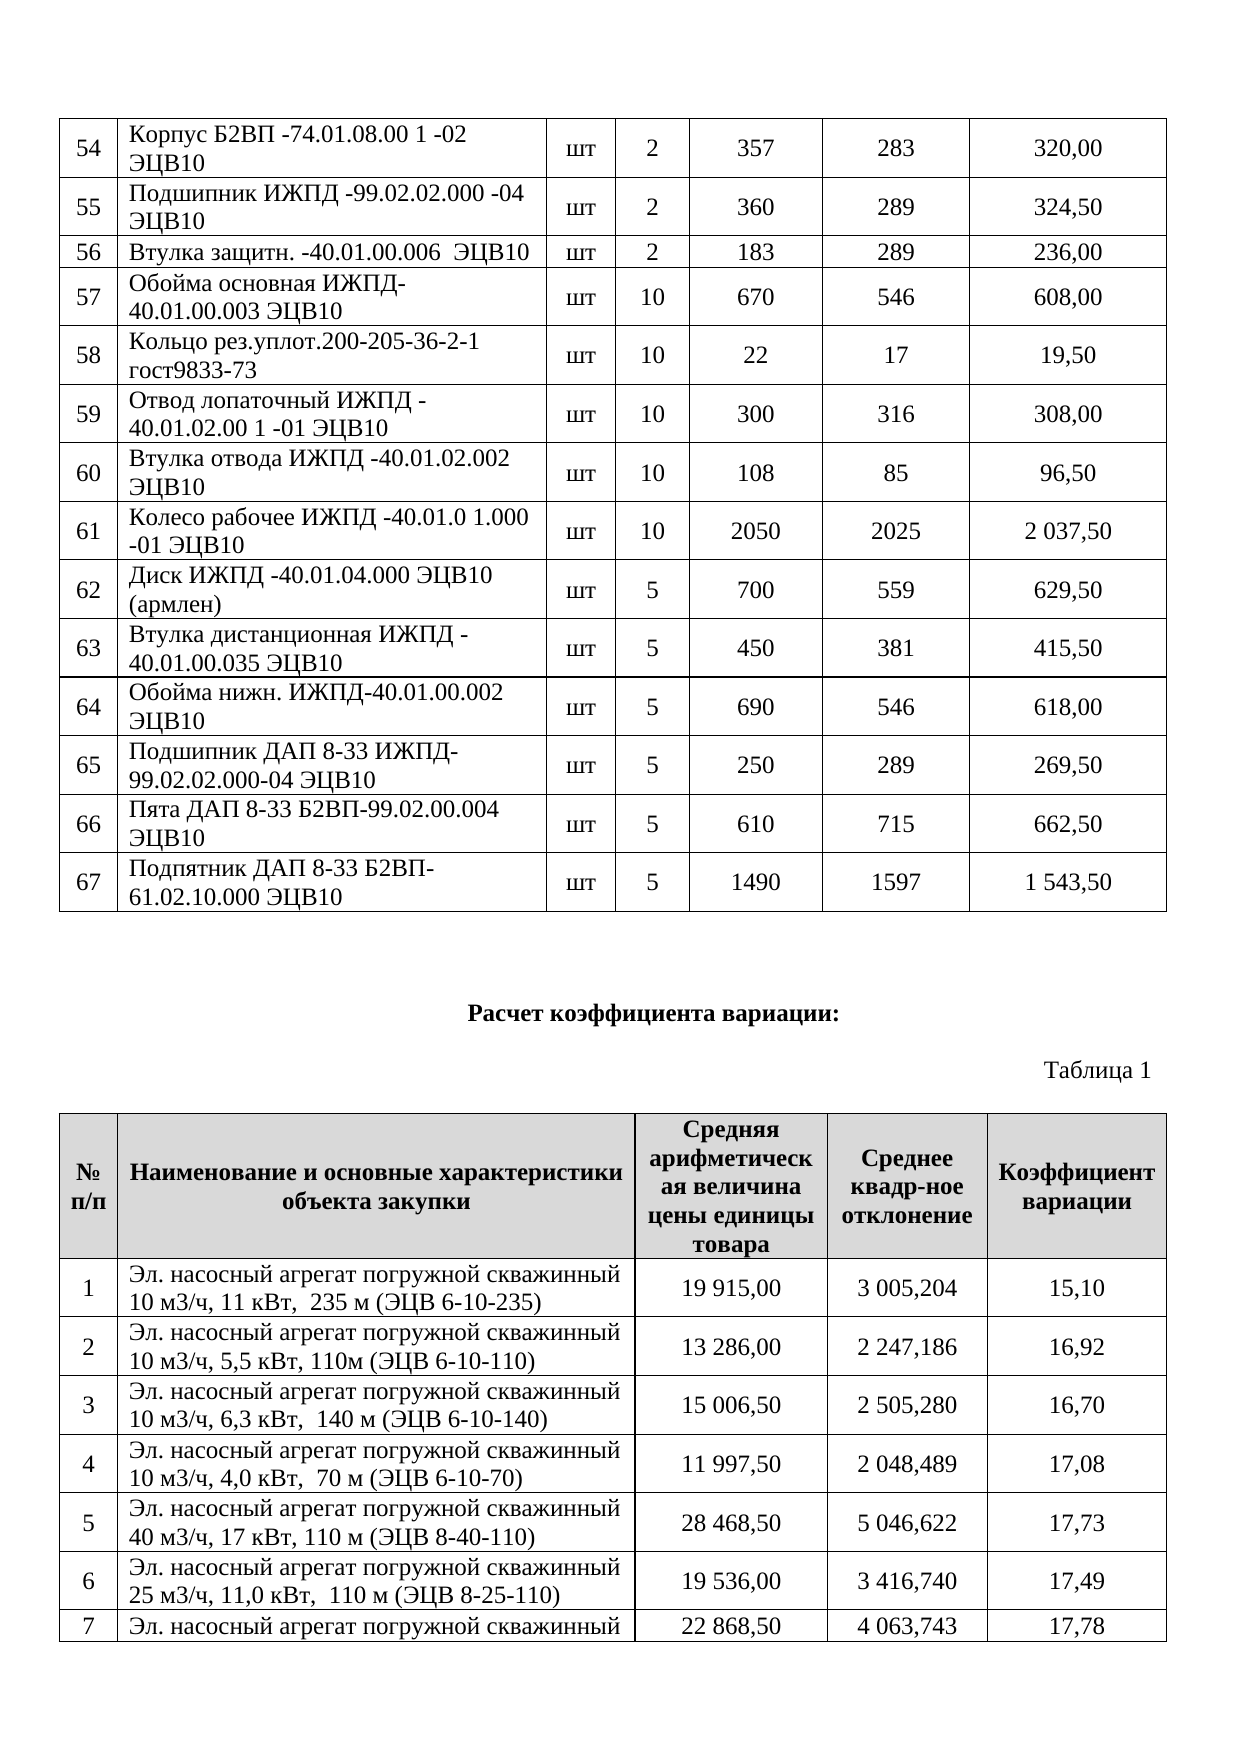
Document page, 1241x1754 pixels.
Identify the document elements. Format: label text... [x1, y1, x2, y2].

table_cell 22 [690, 326, 822, 384]
table_cell шт [547, 502, 615, 559]
table_cell 56 [60, 236, 117, 267]
table_header Среднее квадр-ное отклонение [828, 1114, 987, 1258]
table_cell 58 [60, 326, 117, 384]
table_cell 10 [616, 268, 689, 325]
table_header № п/п [60, 1114, 117, 1258]
table_cell 108 [690, 443, 822, 501]
table_cell 22 868,50 [636, 1610, 827, 1641]
table_cell 1490 [690, 853, 822, 911]
table_cell 19,50 [970, 326, 1166, 384]
table_cell 618,00 [970, 678, 1166, 735]
table_cell 5 [616, 853, 689, 911]
table_cell 2 [616, 119, 689, 177]
table_cell Обойма нижн. ИЖПД-40.01.00.002 ЭЦВ10 [118, 678, 546, 735]
table_cell 3 005,204 [828, 1259, 987, 1316]
table_cell 54 [60, 119, 117, 177]
table_cell 64 [60, 678, 117, 735]
table_cell 15,10 [988, 1259, 1166, 1316]
table_cell шт [547, 560, 615, 618]
table_cell 5 [616, 619, 689, 676]
table_header Наименование и основные характеристики объекта закупки [118, 1114, 634, 1258]
table_cell шт [547, 678, 615, 735]
table_cell Обойма основная ИЖПД-40.01.00.003 ЭЦВ10 [118, 268, 546, 325]
table_cell шт [547, 268, 615, 325]
table_cell 19 536,00 [636, 1552, 827, 1609]
table_cell Подшипник ДАП 8-33 ИЖПД-99.02.02.000-04 ЭЦВ10 [118, 736, 546, 793]
table_cell 250 [690, 736, 822, 793]
table_cell 2 037,50 [970, 502, 1166, 559]
table_cell 1597 [823, 853, 969, 911]
table_cell шт [547, 236, 615, 267]
table_cell шт [547, 385, 615, 442]
table_cell 670 [690, 268, 822, 325]
table_cell 57 [60, 268, 117, 325]
table_cell 10 [616, 443, 689, 501]
table_cell шт [547, 795, 615, 852]
table_cell Эл. насосный агрегат погружной скважинный 40 м3/ч, 17 кВт, 110 м (ЭЦВ 8-40-110) [118, 1493, 634, 1551]
table_cell 300 [690, 385, 822, 442]
table_cell Эл. насосный агрегат погружной скважинный 10 м3/ч, 4,0 кВт, 70 м (ЭЦВ 6-10-70) [118, 1435, 634, 1492]
table_cell 546 [823, 678, 969, 735]
table_cell 5 [60, 1493, 117, 1551]
table_cell 690 [690, 678, 822, 735]
table_cell 16,70 [988, 1376, 1166, 1434]
table_cell 1 543,50 [970, 853, 1166, 911]
table_cell Втулка защитн. -40.01.00.006 ЭЦВ10 [118, 236, 546, 267]
table_cell 324,50 [970, 178, 1166, 235]
table_cell 62 [60, 560, 117, 618]
table_cell 662,50 [970, 795, 1166, 852]
table_cell 5 [616, 736, 689, 793]
table_cell 3 416,740 [828, 1552, 987, 1609]
table_cell Диск ИЖПД -40.01.04.000 ЭЦВ10 (армлен) [118, 560, 546, 618]
table_cell 1 [60, 1259, 117, 1316]
table_cell шт [547, 853, 615, 911]
table_cell 55 [60, 178, 117, 235]
table_cell 308,00 [970, 385, 1166, 442]
table_cell Эл. насосный агрегат погружной скважинный 10 м3/ч, 11 кВт, 235 м (ЭЦВ 6-10-235) [118, 1259, 634, 1316]
table_header Средняя арифметическая величина цены единицы товара [636, 1114, 827, 1258]
table_cell 60 [60, 443, 117, 501]
table_cell 2 048,489 [828, 1435, 987, 1492]
table_cell 5 [616, 678, 689, 735]
table_cell 61 [60, 502, 117, 559]
table_cell 357 [690, 119, 822, 177]
table_cell 19 915,00 [636, 1259, 827, 1316]
table_cell 183 [690, 236, 822, 267]
table_cell 360 [690, 178, 822, 235]
table_cell 5 [616, 560, 689, 618]
table_cell Эл. насосный агрегат погружной скважинный 25 м3/ч, 11,0 кВт, 110 м (ЭЦВ 8-25-110) [118, 1552, 634, 1609]
text Таблица 1 [156, 1055, 1152, 1084]
table_cell Колесо рабочее ИЖПД -40.01.0 1.000 -01 ЭЦВ10 [118, 502, 546, 559]
table_cell шт [547, 119, 615, 177]
table_cell шт [547, 619, 615, 676]
table_cell 85 [823, 443, 969, 501]
table_cell 59 [60, 385, 117, 442]
table_cell Кольцо рез.уплот.200-205-36-2-1 гост9833-73 [118, 326, 546, 384]
table_cell 3 [60, 1376, 117, 1434]
table_cell 17,78 [988, 1610, 1166, 1641]
table_cell 13 286,00 [636, 1317, 827, 1375]
table_cell 4 [60, 1435, 117, 1492]
table_cell 11 997,50 [636, 1435, 827, 1492]
table_cell Корпус Б2ВП -74.01.08.00 1 -02 ЭЦВ10 [118, 119, 546, 177]
table_cell Втулка отвода ИЖПД -40.01.02.002 ЭЦВ10 [118, 443, 546, 501]
table_cell 17,73 [988, 1493, 1166, 1551]
table_cell Эл. насосный агрегат погружной скважинный 10 м3/ч, 6,3 кВт, 140 м (ЭЦВ 6-10-140) [118, 1376, 634, 1434]
table_cell 283 [823, 119, 969, 177]
table_cell Отвод лопаточный ИЖПД -40.01.02.00 1 -01 ЭЦВ10 [118, 385, 546, 442]
table_cell 2050 [690, 502, 822, 559]
table_cell 28 468,50 [636, 1493, 827, 1551]
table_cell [118, 1610, 634, 1641]
table_cell 316 [823, 385, 969, 442]
table_cell Эл. насосный агрегат погружной скважинный 10 м3/ч, 5,5 кВт, 110м (ЭЦВ 6-10-110) [118, 1317, 634, 1375]
table_cell 17,49 [988, 1552, 1166, 1609]
table_cell шт [547, 326, 615, 384]
table_cell 269,50 [970, 736, 1166, 793]
table_cell 715 [823, 795, 969, 852]
table_cell 10 [616, 326, 689, 384]
table_cell Подпятник ДАП 8-33 Б2ВП-61.02.10.000 ЭЦВ10 [118, 853, 546, 911]
table_cell 236,00 [970, 236, 1166, 267]
text Расчет коэффициента вариации: [156, 998, 1152, 1027]
table_cell 700 [690, 560, 822, 618]
table_cell 17 [823, 326, 969, 384]
table_header Коэффициент вариации [988, 1114, 1166, 1258]
table_cell 289 [823, 736, 969, 793]
table_cell Втулка дистанционная ИЖПД -40.01.00.035 ЭЦВ10 [118, 619, 546, 676]
table_cell 16,92 [988, 1317, 1166, 1375]
table_cell 6 [60, 1552, 117, 1609]
table_cell Пята ДАП 8-33 Б2ВП-99.02.00.004 ЭЦВ10 [118, 795, 546, 852]
table_cell 2 [616, 178, 689, 235]
table_cell 546 [823, 268, 969, 325]
table_cell 4 063,743 [828, 1610, 987, 1641]
table_cell 381 [823, 619, 969, 676]
table_cell шт [547, 178, 615, 235]
table_cell 5 046,622 [828, 1493, 987, 1551]
table_cell 2025 [823, 502, 969, 559]
table_cell 10 [616, 502, 689, 559]
table_cell 96,50 [970, 443, 1166, 501]
table_cell 67 [60, 853, 117, 911]
table_cell 5 [616, 795, 689, 852]
table_cell 450 [690, 619, 822, 676]
table_cell шт [547, 736, 615, 793]
table_cell 2 247,186 [828, 1317, 987, 1375]
table_cell 7 [60, 1610, 117, 1641]
table_cell Подшипник ИЖПД -99.02.02.000 -04 ЭЦВ10 [118, 178, 546, 235]
table_cell 17,08 [988, 1435, 1166, 1492]
table_cell 608,00 [970, 268, 1166, 325]
table_cell 2 505,280 [828, 1376, 987, 1434]
table_cell 66 [60, 795, 117, 852]
table_cell 2 [60, 1317, 117, 1375]
table_cell 289 [823, 236, 969, 267]
table_cell 559 [823, 560, 969, 618]
table_cell 2 [616, 236, 689, 267]
table_cell 289 [823, 178, 969, 235]
table_cell 15 006,50 [636, 1376, 827, 1434]
table_cell 629,50 [970, 560, 1166, 618]
table_cell шт [547, 443, 615, 501]
table_cell 415,50 [970, 619, 1166, 676]
table_cell 610 [690, 795, 822, 852]
table_cell 65 [60, 736, 117, 793]
table_cell 63 [60, 619, 117, 676]
table_cell 320,00 [970, 119, 1166, 177]
table_cell 10 [616, 385, 689, 442]
